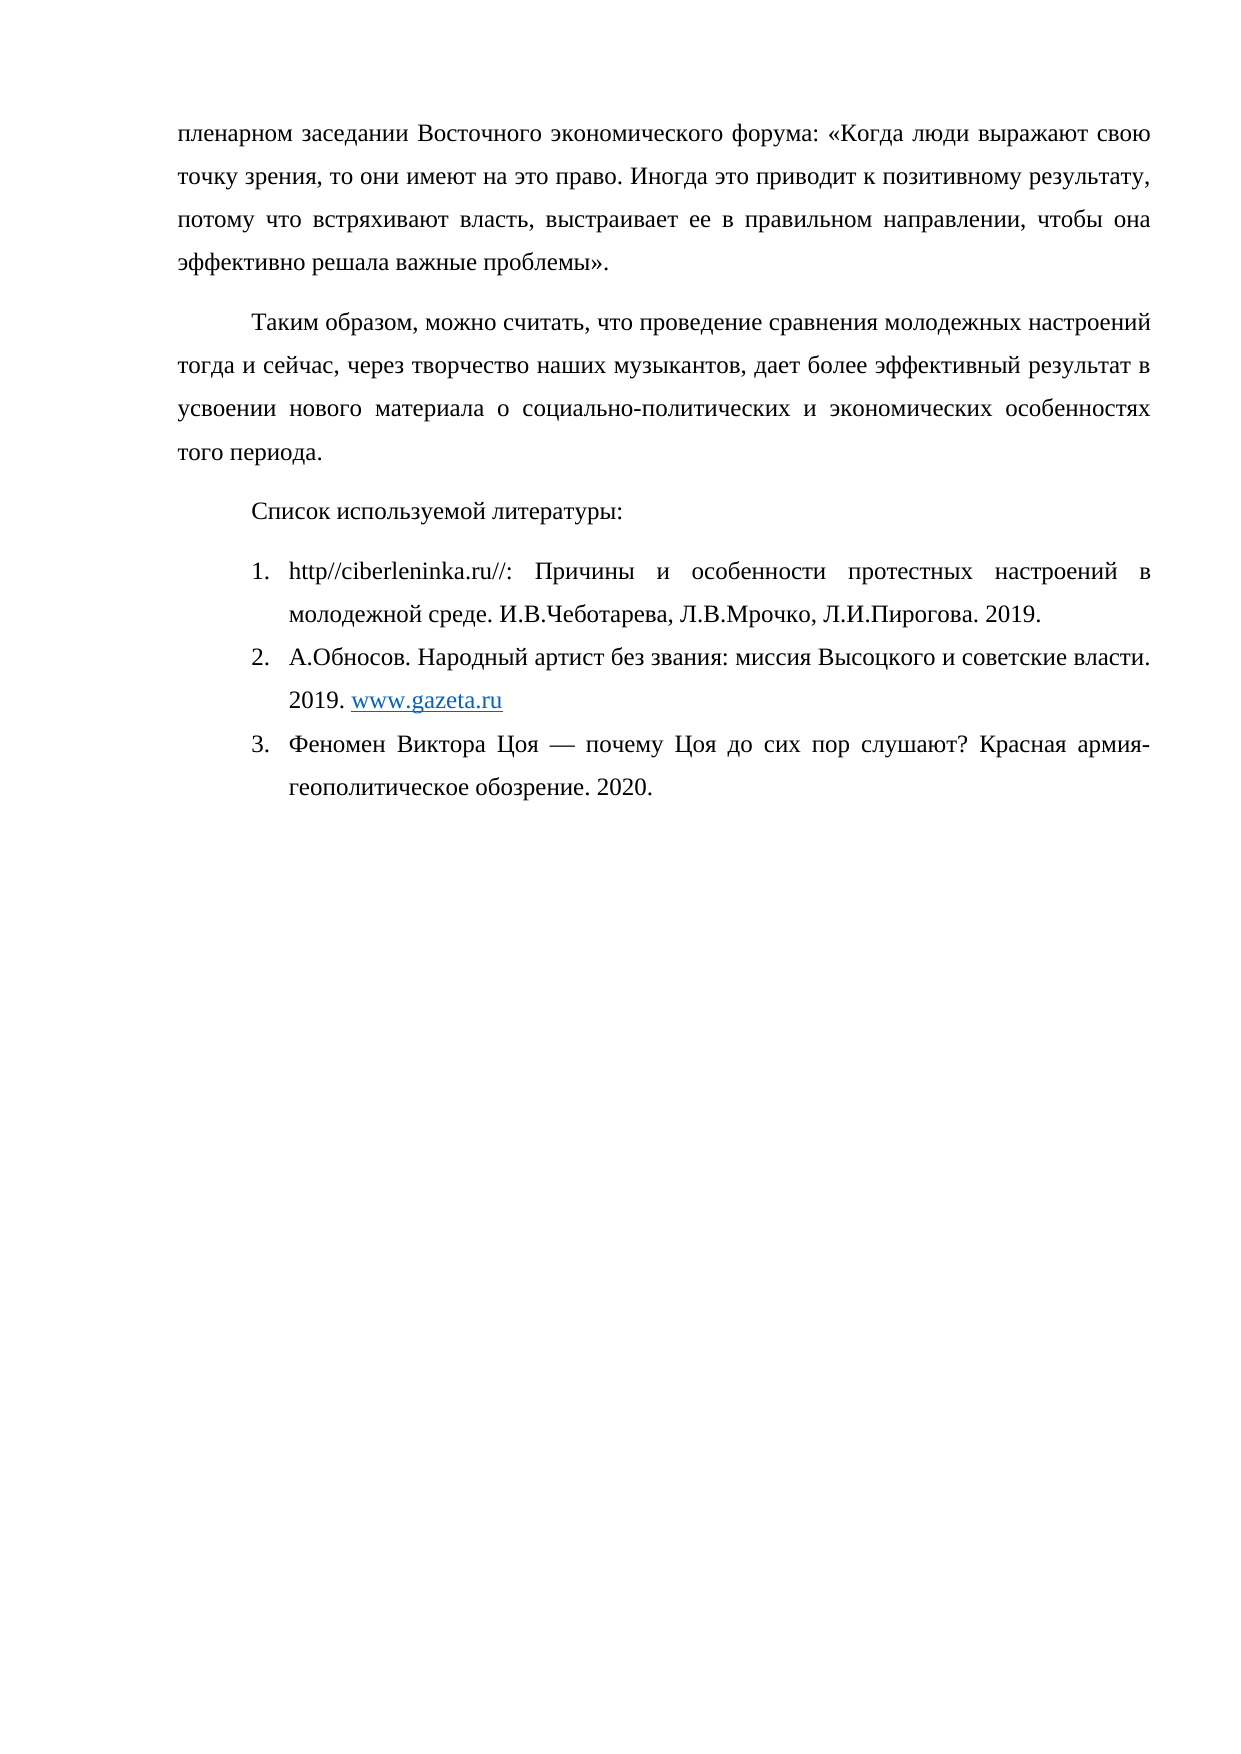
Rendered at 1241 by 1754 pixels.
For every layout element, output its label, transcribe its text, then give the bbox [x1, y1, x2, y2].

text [177, 118, 1152, 276]
list http//ciberleninka.ru//: Причины и особенности протестных настроений в молодежной среде. И.В.Чеботарева, Л.В.Мрочко, Л.И.Пирогова. 2019. [251, 556, 1152, 628]
list Феномен Виктора Цоя — почему Цоя до сих пор слушают? Красная армия-геополитическое обозрение. 2020. [251, 729, 1152, 801]
list А.Обносов. Народный артист без звания: миссия Высоцкого и советские власти. 2019. www.gazeta.ru [251, 642, 1152, 714]
text Таким образом, можно считать, что проведение сравнения молодежных настроений тогда и сейчас, через творчество наших музыкантов, дает более эффективный результат в усвоении нового материала о социально-политических и экономических особенностях того периода. [177, 307, 1152, 465]
text Список используемой литературы: [177, 496, 1152, 525]
